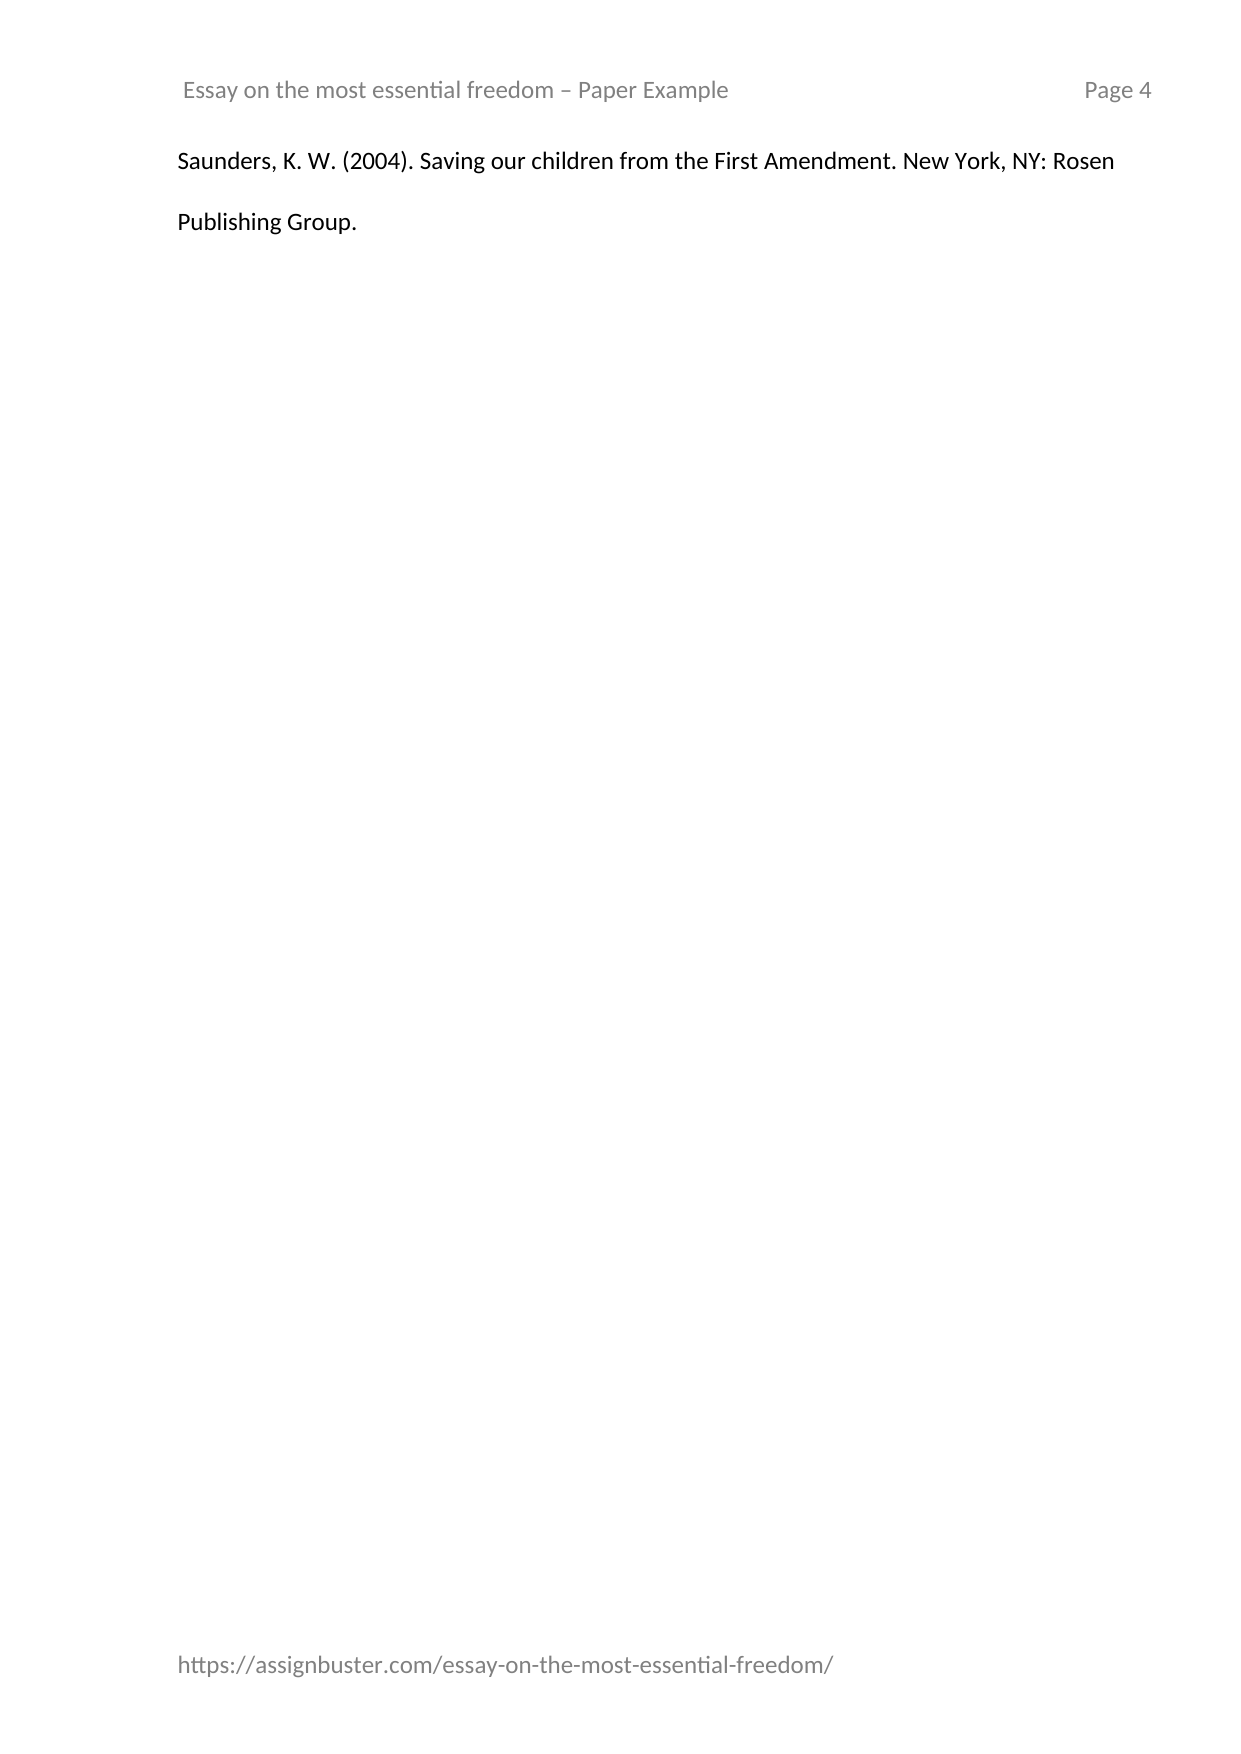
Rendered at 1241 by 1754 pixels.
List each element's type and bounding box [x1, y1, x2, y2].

text [177, 145, 1152, 237]
